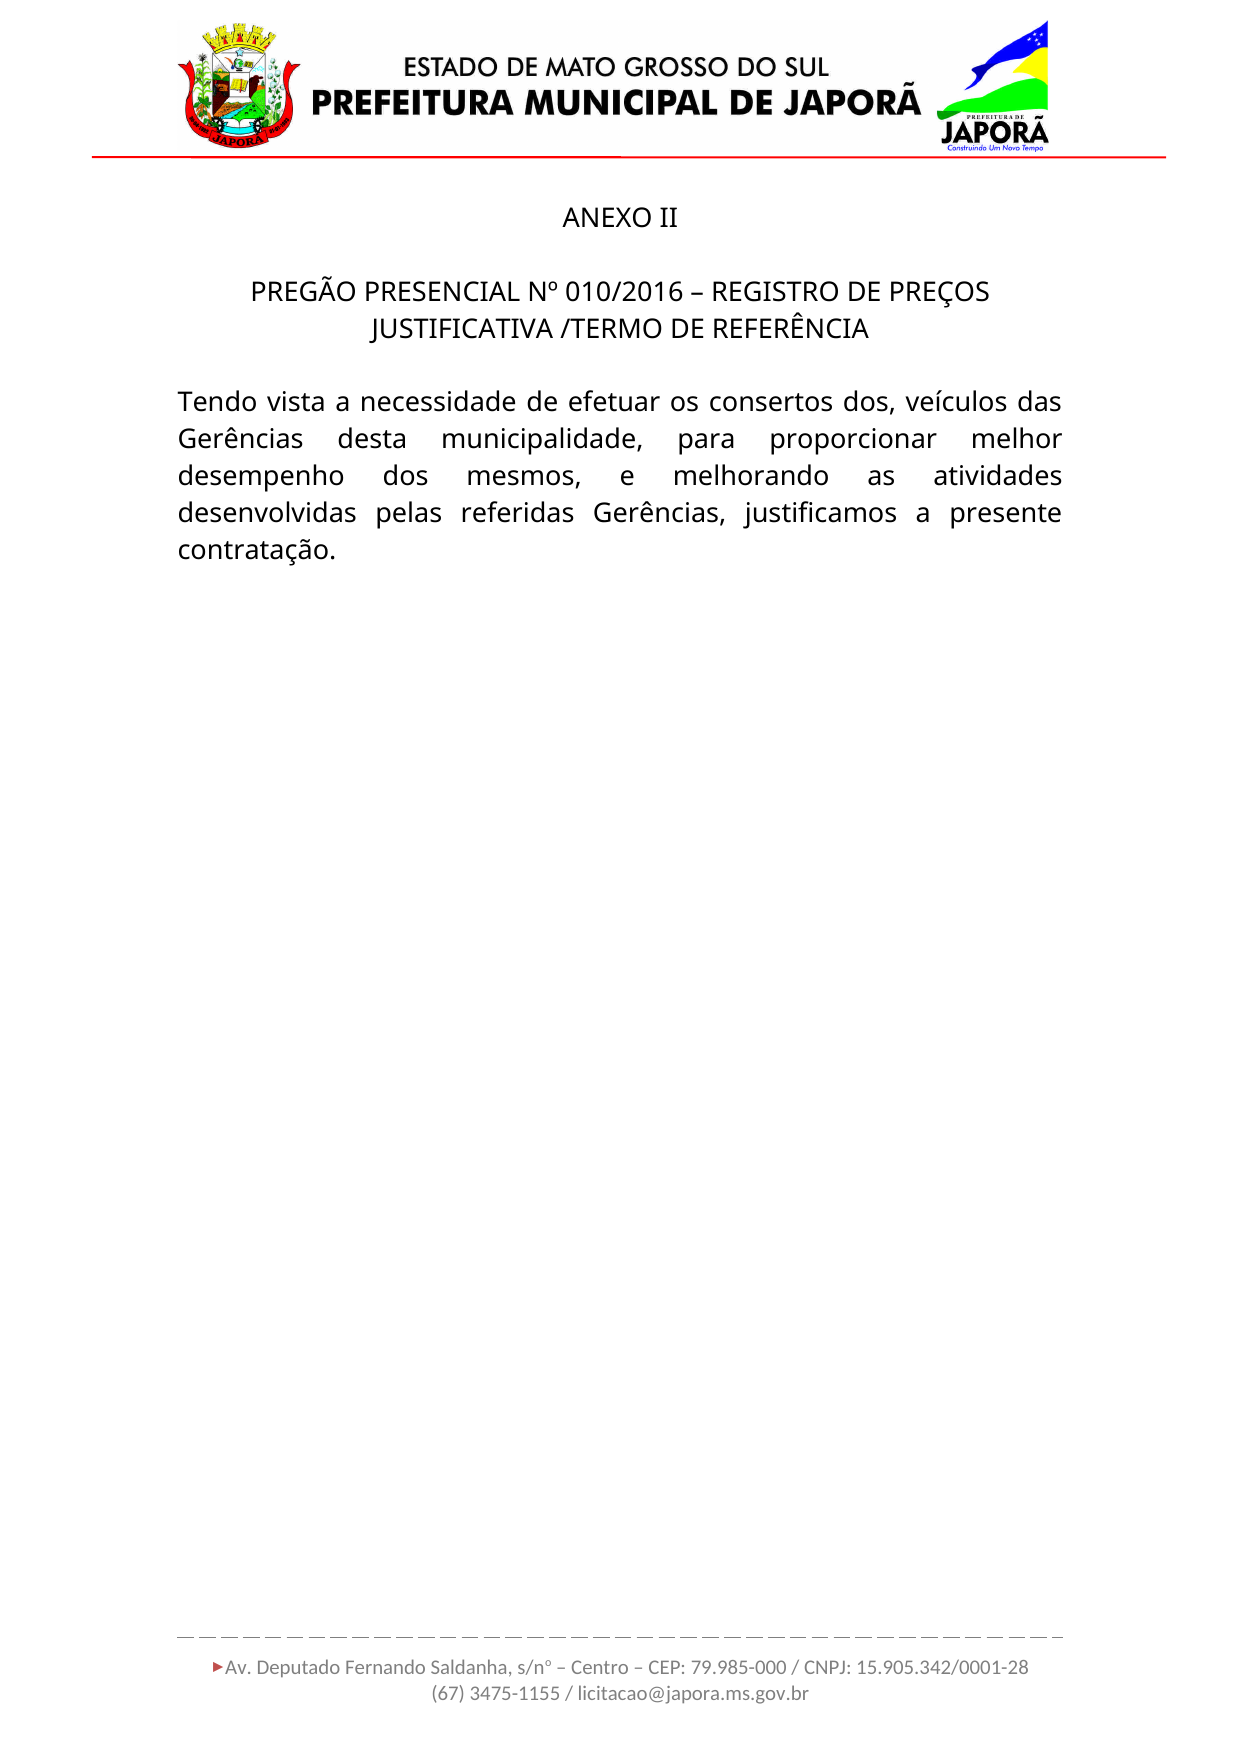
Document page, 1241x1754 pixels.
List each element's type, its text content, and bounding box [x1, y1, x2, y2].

picture [177, 20, 1049, 152]
text ANEXO II [177, 198, 1063, 235]
text Tendo vista a necessidade de efetuar os consertos dos, veículos das Gerências desta municipalidade, para proporcionar melhor desempenho dos mesmos, e melhorando as atividades desenvolvidas pelas referidas Gerências, justificamos a presente contratação. [177, 383, 1063, 567]
text PREGÃO PRESENCIAL Nº 010/2016 – REGISTRO DE PREÇOS [177, 272, 1063, 309]
text JUSTIFICATIVA /TERMO DE REFERÊNCIA [177, 309, 1063, 346]
